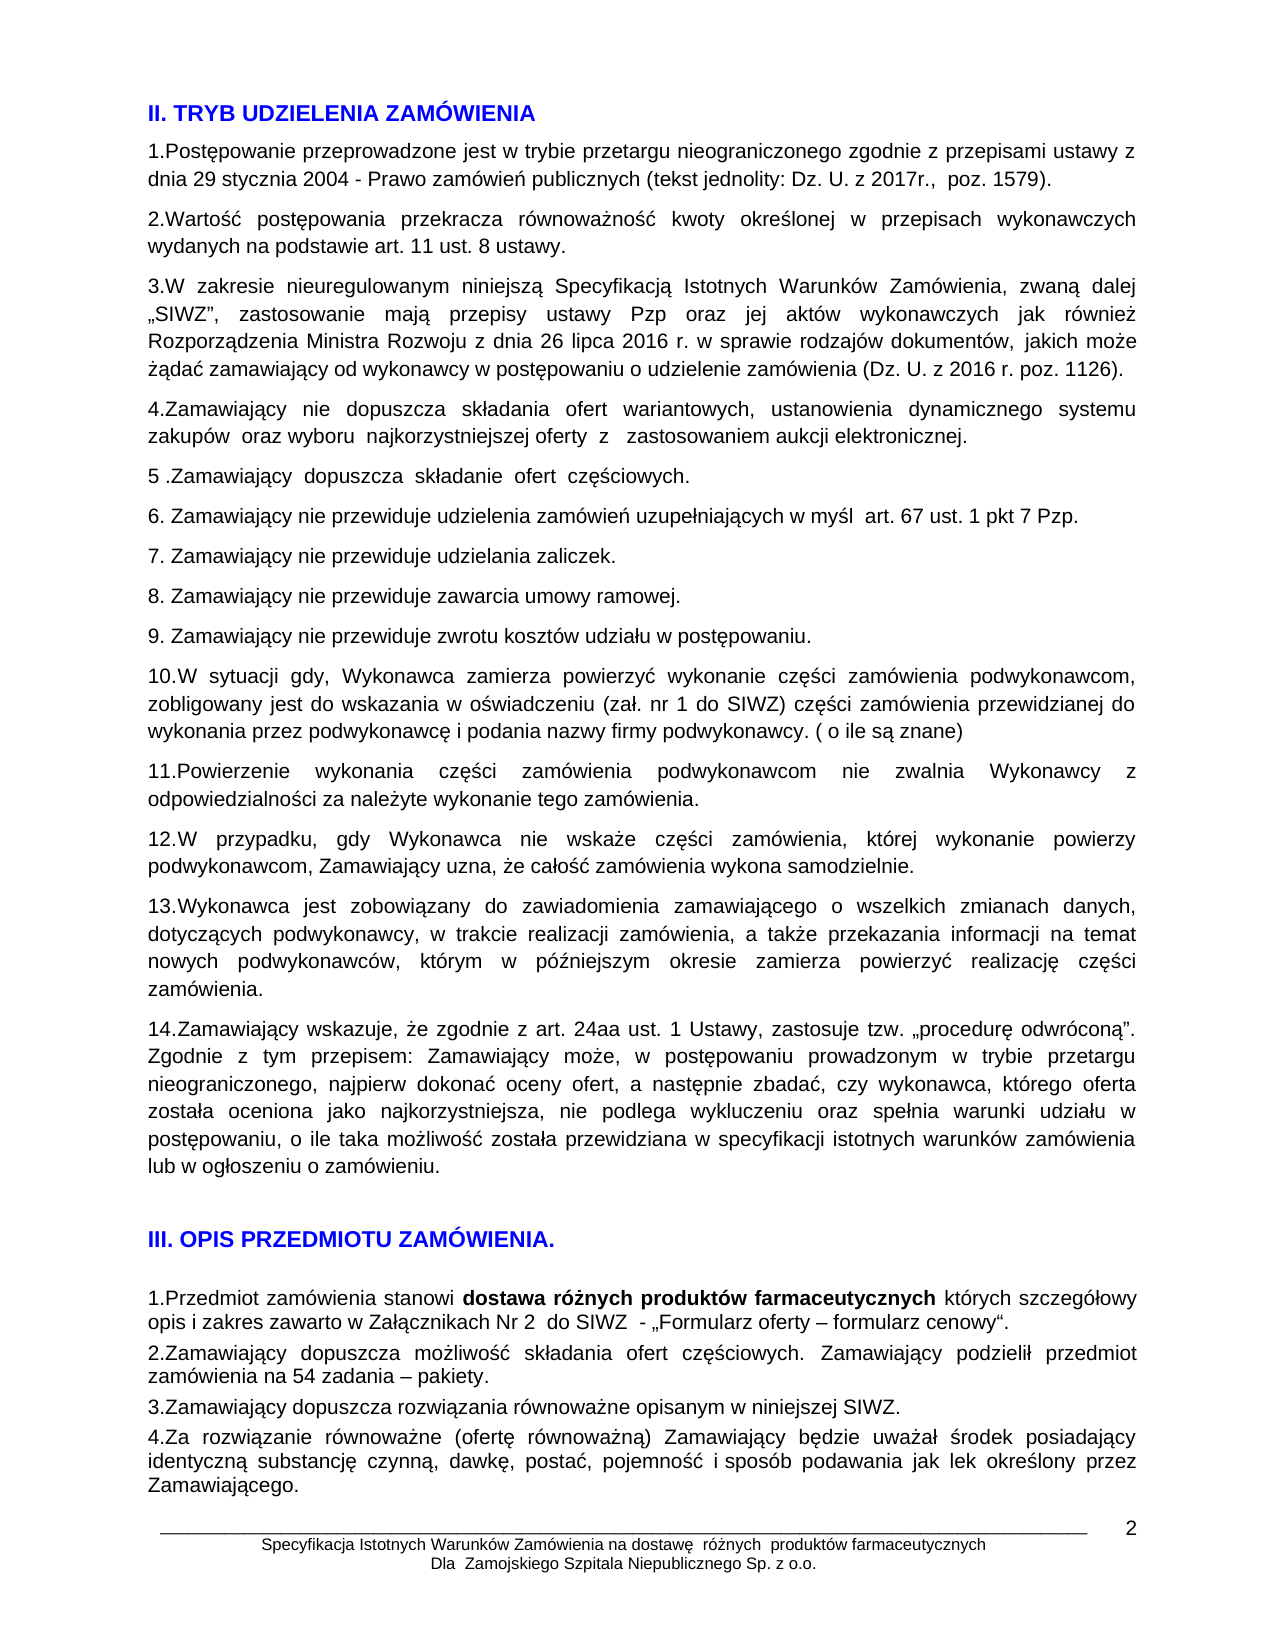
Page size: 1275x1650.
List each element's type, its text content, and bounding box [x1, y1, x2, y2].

text 13. Wykonawca jest zobowiązany do zawiadomienia zamawiającego o wszelkich zmianach danych, dotyczących podwykonawcy, w trakcie realizacji zamówienia, a także przekazania informacji na temat nowych podwykonawców, którym w późniejszym okresie zamierza powierzyć realizację części zamówienia. [148, 894, 1137, 1001]
text 2.Zamawiający dopuszcza możliwość składania ofert częściowych. Zamawiający podzielił przedmiot zamówienia na 54 zadania – pakiety. [148, 1340, 1137, 1388]
text 1.Przedmiot zamówienia stanowi dostawa różnych produktów farmaceutycznych których szczegółowy opis i zakres zawarto w Załącznikach Nr 2 do SIWZ - „Formularz oferty – formularz cenowy“. [148, 1286, 1137, 1334]
text 4.Za rozwiązanie równoważne (ofertę równoważną) Zamawiający będzie uważał środek posiadający identyczną substancję czynną, dawkę, postać, pojemność i sposób podawania jak lek określony przez Zamawiającego. [148, 1425, 1137, 1497]
text 12. W przypadku, gdy Wykonawca nie wskaże części zamówienia, której wykonanie powierzy podwykonawcom, Zamawiający uzna, że całość zamówienia wykona samodzielnie. [148, 827, 1137, 878]
text 9. Zamawiający nie przewiduje zwrotu kosztów udziału w postępowaniu. [148, 624, 1137, 648]
text II. TRYB UDZIELENIA ZAMÓWIENIA [148, 100, 1137, 127]
text 7. Zamawiający nie przewiduje udzielania zaliczek. [148, 544, 1137, 568]
text 1.Postępowanie przeprowadzone jest w trybie przetargu nieograniczonego zgodnie z przepisami ustawy z dnia 29 stycznia 2004 - Prawo zamówień publicznych (tekst jednolity: Dz. U. z 2017r., poz. 1579). [148, 139, 1137, 191]
text 5 .Zamawiający dopuszcza składanie ofert częściowych. [148, 464, 1137, 488]
text 3.W zakresie nieuregulowanym niniejszą Specyfikacją Istotnych Warunków Zamówienia, zwaną dalej „SIWZ”, zastosowanie mają przepisy ustawy Pzp oraz jej aktów wykonawczych jak również Rozporządzenia Ministra Rozwoju z dnia 26 lipca 2016 r. w sprawie rodzajów dokumentów, jakich może żądać zamawiający od wykonawcy w postępowaniu o udzielenie zamówienia (Dz. U. z 2016 r. poz. 1126). [148, 274, 1137, 381]
text 8. Zamawiający nie przewiduje zawarcia umowy ramowej. [148, 584, 1137, 608]
text 14. Zamawiający wskazuje, że zgodnie z art. 24aa ust. 1 Ustawy, zastosuje tzw. „procedurę odwróconą”. Zgodnie z tym przepisem: Zamawiający może, w postępowaniu prowadzonym w trybie przetargu nieograniczonego, najpierw dokonać oceny ofert, a następnie zbadać, czy wykonawca, którego oferta została oceniona jako najkorzystniejsza, nie podlega wykluczeniu oraz spełnia warunki udziału w postępowaniu, o ile taka możliwość została przewidziana w specyfikacji istotnych warunków zamówienia lub w ogłoszeniu o zamówieniu. [148, 1017, 1137, 1178]
text 4.Zamawiający nie dopuszcza składania ofert wariantowych, ustanowienia dynamicznego systemu zakupów oraz wyboru najkorzystniejszej oferty z zastosowaniem aukcji elektronicznej. [148, 397, 1137, 448]
text 6. Zamawiający nie przewiduje udzielenia zamówień uzupełniających w myśl art. 67 ust. 1 pkt 7 Pzp. [148, 504, 1137, 528]
text 10. W sytuacji gdy, Wykonawca zamierza powierzyć wykonanie części zamówienia podwykonawcom, zobligowany jest do wskazania w oświadczeniu (zał. nr 1 do SIWZ) części zamówienia przewidzianej do wykonania przez podwykonawcę i podania nazwy firmy podwykonawcy. ( o ile są znane) [148, 664, 1137, 743]
text 11.Powierzenie wykonania części zamówienia podwykonawcom nie zwalnia Wykonawcy z odpowiedzialności za należyte wykonanie tego zamówienia. [148, 759, 1137, 811]
text 2.Wartość postępowania przekracza równoważność kwoty określonej w przepisach wykonawczych wydanych na podstawie art. 11 ust. 8 ustawy. [148, 207, 1137, 258]
text 3.Zamawiający dopuszcza rozwiązania równoważne opisanym w niniejszej SIWZ. [148, 1394, 1137, 1418]
text III. OPIS PRZEDMIOTU ZAMÓWIENIA. [148, 1226, 1137, 1252]
